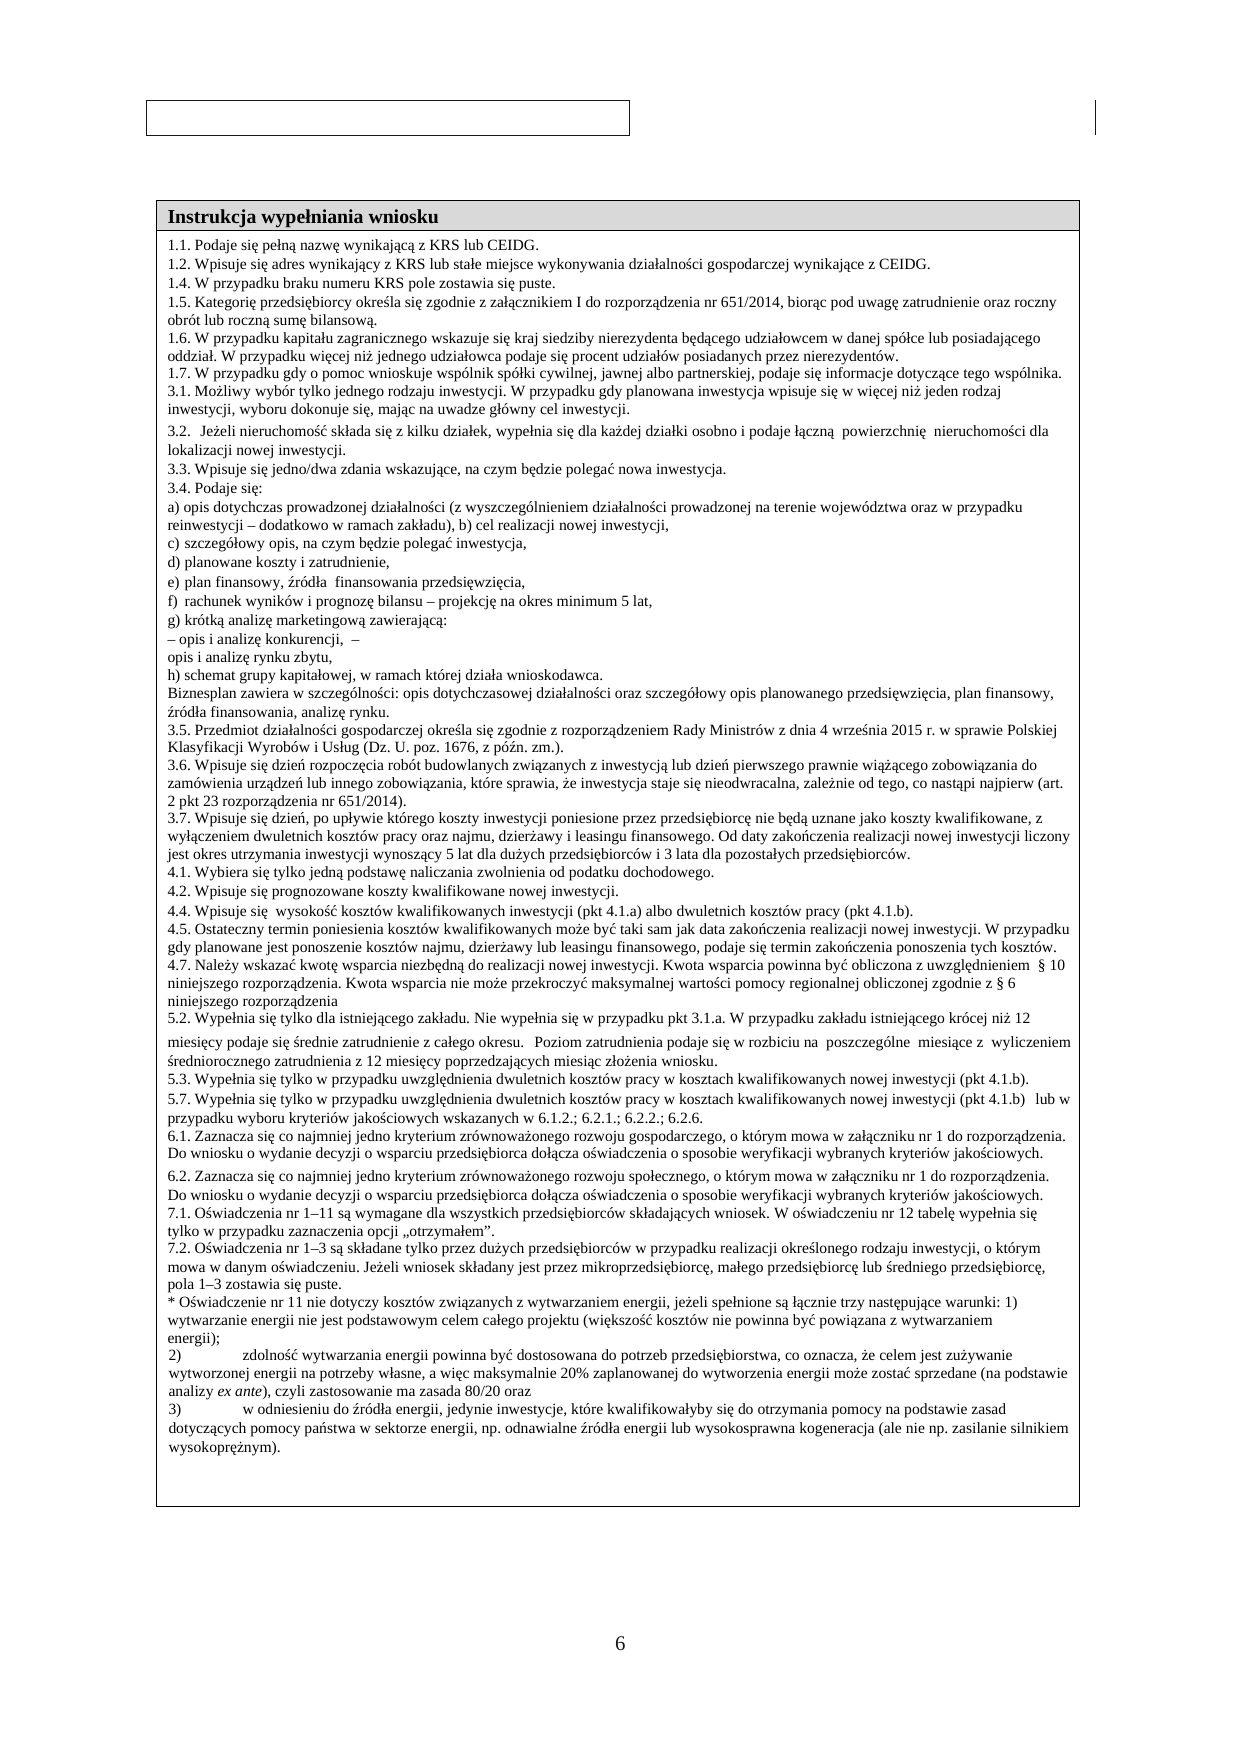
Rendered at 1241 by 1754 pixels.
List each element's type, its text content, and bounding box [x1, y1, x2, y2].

table_cell 1.1. Podaje się pełną nazwę wynikającą z KRS lub CEIDG. 1.2. Wpisuje się adres wynikający z KRS lub stałe miejsce wykonywania działalności gospodarczej wynikające z CEIDG. 1.4. W przypadku braku numeru KRS pole zostawia się puste. 1.5. Kategorię przedsiębiorcy określa się zgodnie z załącznikiem I do rozporządzenia nr 651/2014, biorąc pod uwagę zatrudnienie oraz roczny obrót lub roczną sumę bilansową. 1.6. W przypadku kapitału zagranicznego wskazuje się kraj siedziby nierezydenta będącego udziałowcem w danej spółce lub posiadającego oddział. W przypadku więcej niż jednego udziałowca podaje się procent udziałów posiadanych przez nierezydentów. 1.7. W przypadku gdy o pomoc wnioskuje wspólnik spółki cywilnej, jawnej albo partnerskiej, podaje się informacje dotyczące tego wspólnika. 3.1. Możliwy wybór tylko jednego rodzaju inwestycji. W przypadku gdy planowana inwestycja wpisuje się w więcej niż jeden rodzaj inwestycji, wyboru dokonuje się, mając na uwadze główny cel inwestycji. 3.2. Jeżeli nieruchomość składa się z kilku działek, wypełnia się dla każdej działki osobno i podaje łączną powierzchnię nieruchomości dla lokalizacji nowej inwestycji. 3.3. Wpisuje się jedno/dwa zdania wskazujące, na czym będzie polegać nowa inwestycja. 3.4. Podaje się: a) opis dotychczas prowadzonej działalności (z wyszczególnieniem działalności prowadzonej na terenie województwa oraz w przypadku reinwestycji – dodatkowo w ramach zakładu), b) cel realizacji nowej inwestycji, szczegółowy opis, na czym będzie polegać inwestycja, planowane koszty i zatrudnienie, plan finansowy, źródła finansowania przedsięwzięcia, rachunek wyników i prognozę bilansu – projekcję na okres minimum 5 lat, krótką analizę marketingową zawierającą: – opis i analizę konkurencji, – opis i analizę rynku zbytu, h) schemat grupy kapitałowej, w ramach której działa wnioskodawca. Biznesplan zawiera w szczególności: opis dotychczasowej działalności oraz szczegółowy opis planowanego przedsięwzięcia, plan finansowy, źródła finansowania, analizę rynku. 3.5. Przedmiot działalności gospodarczej określa się zgodnie z rozporządzeniem Rady Ministrów z dnia 4 września 2015 r. w sprawie Polskiej Klasyfikacji Wyrobów i Usług (Dz. U. poz. 1676, z późn. zm.). 3.6. Wpisuje się dzień rozpoczęcia robót budowlanych związanych z inwestycją lub dzień pierwszego prawnie wiążącego zobowiązania do zamówienia urządzeń lub innego zobowiązania, które sprawia, że inwestycja staje się nieodwracalna, zależnie od tego, co nastąpi najpierw (art. 2 pkt 23 rozporządzenia nr 651/2014). 3.7. Wpisuje się dzień, po upływie którego koszty inwestycji poniesione przez przedsiębiorcę nie będą uznane jako koszty kwalifikowane, z wyłączeniem dwuletnich kosztów pracy oraz najmu, dzierżawy i leasingu finansowego. Od daty zakończenia realizacji nowej inwestycji liczony jest okres utrzymania inwestycji wynoszący 5 lat dla dużych przedsiębiorców i 3 lata dla pozostałych przedsiębiorców. 4.1. Wybiera się tylko jedną podstawę naliczania zwolnienia od podatku dochodowego. 4.2. Wpisuje się prognozowane koszty kwalifikowane nowej inwestycji. 4.4. Wpisuje się wysokość kosztów kwalifikowanych inwestycji (pkt 4.1.a) albo dwuletnich kosztów pracy (pkt 4.1.b). 4.5. Ostateczny termin poniesienia kosztów kwalifikowanych może być taki sam jak data zakończenia realizacji nowej inwestycji. W przypadku gdy planowane jest ponoszenie kosztów najmu, dzierżawy lub leasingu finansowego, podaje się termin zakończenia ponoszenia tych kosztów. 4.7. Należy wskazać kwotę wsparcia niezbędną do realizacji nowej inwestycji. Kwota wsparcia powinna być obliczona z uwzględnieniem § 10 niniejszego rozporządzenia. Kwota wsparcia nie może przekroczyć maksymalnej wartości pomocy regionalnej obliczonej zgodnie z § 6 niniejszego rozporządzenia 5.2. Wypełnia się tylko dla istniejącego zakładu. Nie wypełnia się w przypadku pkt 3.1.a. W przypadku zakładu istniejącego krócej niż 12 miesięcy podaje się średnie zatrudnienie z całego okresu. Poziom zatrudnienia podaje się w rozbiciu na poszczególne miesiące z wyliczeniem średniorocznego zatrudnienia z 12 miesięcy poprzedzających miesiąc złożenia wniosku. 5.3. Wypełnia się tylko w przypadku uwzględnienia dwuletnich kosztów pracy w kosztach kwalifikowanych nowej inwestycji (pkt 4.1.b). 5.7. Wypełnia się tylko w przypadku uwzględnienia dwuletnich kosztów pracy w kosztach kwalifikowanych nowej inwestycji (pkt 4.1.b) lub w przypadku wyboru kryteriów jakościowych wskazanych w 6.1.2.; 6.2.1.; 6.2.2.; 6.2.6. 6.1. Zaznacza się co najmniej jedno kryterium zrównoważonego rozwoju gospodarczego, o którym mowa w załączniku nr 1 do rozporządzenia. Do wniosku o wydanie decyzji o wsparciu przedsiębiorca dołącza oświadczenia o sposobie weryfikacji wybranych kryteriów jakościowych. 6.2. Zaznacza się co najmniej jedno kryterium zrównoważonego rozwoju społecznego, o którym mowa w załączniku nr 1 do rozporządzenia. Do wniosku o wydanie decyzji o wsparciu przedsiębiorca dołącza oświadczenia o sposobie weryfikacji wybranych kryteriów jakościowych. 7.1. Oświadczenia nr 1–11 są wymagane dla wszystkich przedsiębiorców składających wniosek. W oświadczeniu nr 12 tabelę wypełnia się tylko w przypadku zaznaczenia opcji „otrzymałem”. 7.2. Oświadczenia nr 1–3 są składane tylko przez dużych przedsiębiorców w przypadku realizacji określonego rodzaju inwestycji, o którym mowa w danym oświadczeniu. Jeżeli wniosek składany jest przez mikroprzedsiębiorcę, małego przedsiębiorcę lub średniego przedsiębiorcę, pola 1–3 zostawia się puste. * Oświadczenie nr 11 nie dotyczy kosztów związanych z wytwarzaniem energii, jeżeli spełnione są łącznie trzy następujące warunki: 1) wytwarzanie energii nie jest podstawowym celem całego projektu (większość kosztów nie powinna być powiązana z wytwarzaniem energii); zdolność wytwarzania energii powinna być dostosowana do potrzeb przedsiębiorstwa, co oznacza, że celem jest zużywanie wytworzonej energii na potrzeby własne, a więc maksymalnie 20% zaplanowanej do wytworzenia energii może zostać sprzedane (na podstawie analizy ex ante), czyli zastosowanie ma zasada 80/20 oraz w odniesieniu do źródła energii, jedynie inwestycje, które kwalifikowałyby się do otrzymania pomocy na podstawie zasad dotyczących pomocy państwa w sektorze energii, np. odnawialne źródła energii lub wysokosprawna kogeneracja (ale nie np. zasilanie silnikiem wysokoprężnym). [157, 231, 1079, 1506]
table_header Instrukcja wypełniania wniosku [157, 201, 1079, 230]
table_cell [147, 101, 629, 135]
